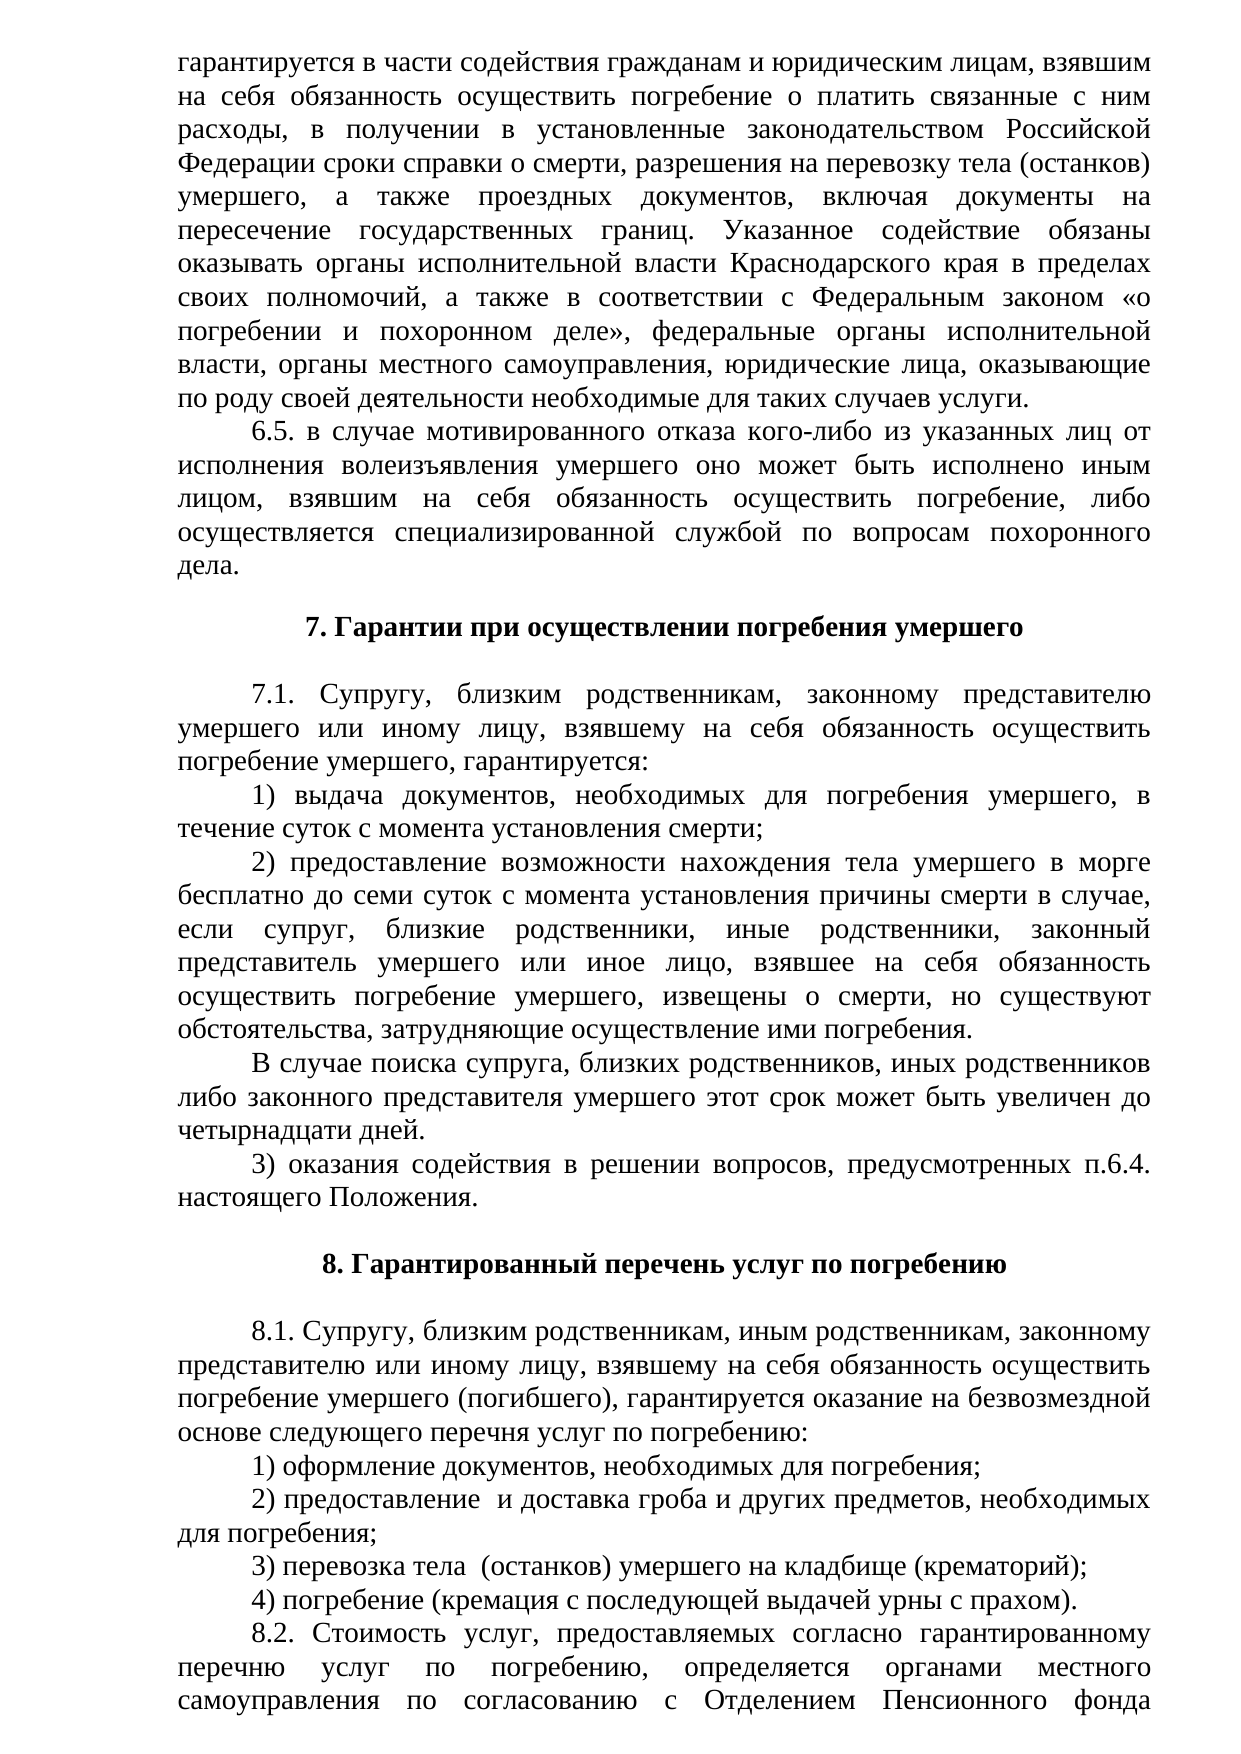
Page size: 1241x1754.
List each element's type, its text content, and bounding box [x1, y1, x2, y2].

text 7. Гарантии при осуществлении погребения умершего [177, 609, 1152, 643]
text 8.1. Супругу, близким родственникам, иным родственникам, законному представителю или иному лицу, взявшему на себя обязанность осуществить погребение умершего (погибшего), гарантируется оказание на безвозмездной основе следующего перечня услуг по погребению: [177, 1313, 1152, 1448]
text 7.1. Супругу, близким родственникам, законному представителю умершего или иному лицу, взявшему на себя обязанность осуществить погребение умершего, гарантируется: [177, 676, 1152, 777]
text 8. Гарантированный перечень услуг по погребению [177, 1246, 1152, 1280]
text 1) оформление документов, необходимых для погребения; [177, 1448, 1152, 1481]
text В случае поиска супруга, близких родственников, иных родственников либо законного представителя умершего этот срок может быть увеличен до четырнадцати дней. [177, 1045, 1152, 1146]
text 3) перевозка тела (останков) умершего на кладбище (крематорий); [177, 1548, 1152, 1582]
text 3) оказания содействия в решении вопросов, предусмотренных п.6.4. настоящего Положения. [177, 1146, 1152, 1213]
text 4) погребение (кремация с последующей выдачей урны с прахом). [177, 1582, 1152, 1615]
text 2) предоставление возможности нахождения тела умершего в морге бесплатно до семи суток с момента установления причины смерти в случае, если супруг, близкие родственники, иные родственники, законный представитель умершего или иное лицо, взявшее на себя обязанность осуществить погребение умершего, извещены о смерти, но существуют обстоятельства, затрудняющие осуществление ими погребения. [177, 844, 1152, 1045]
text 1) выдача документов, необходимых для погребения умершего, в течение суток с момента установления смерти; [177, 777, 1152, 844]
text 6.5. в случае мотивированного отказа кого-либо из указанных лиц от исполнения волеизъявления умершего оно может быть исполнено иным лицом, взявшим на себя обязанность осуществить погребение, либо осуществляется специализированной службой по вопросам похоронного дела. [177, 413, 1152, 581]
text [177, 1615, 1152, 1716]
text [177, 44, 1152, 413]
text 2) предоставление и доставка гроба и других предметов, необходимых для погребения; [177, 1481, 1152, 1548]
